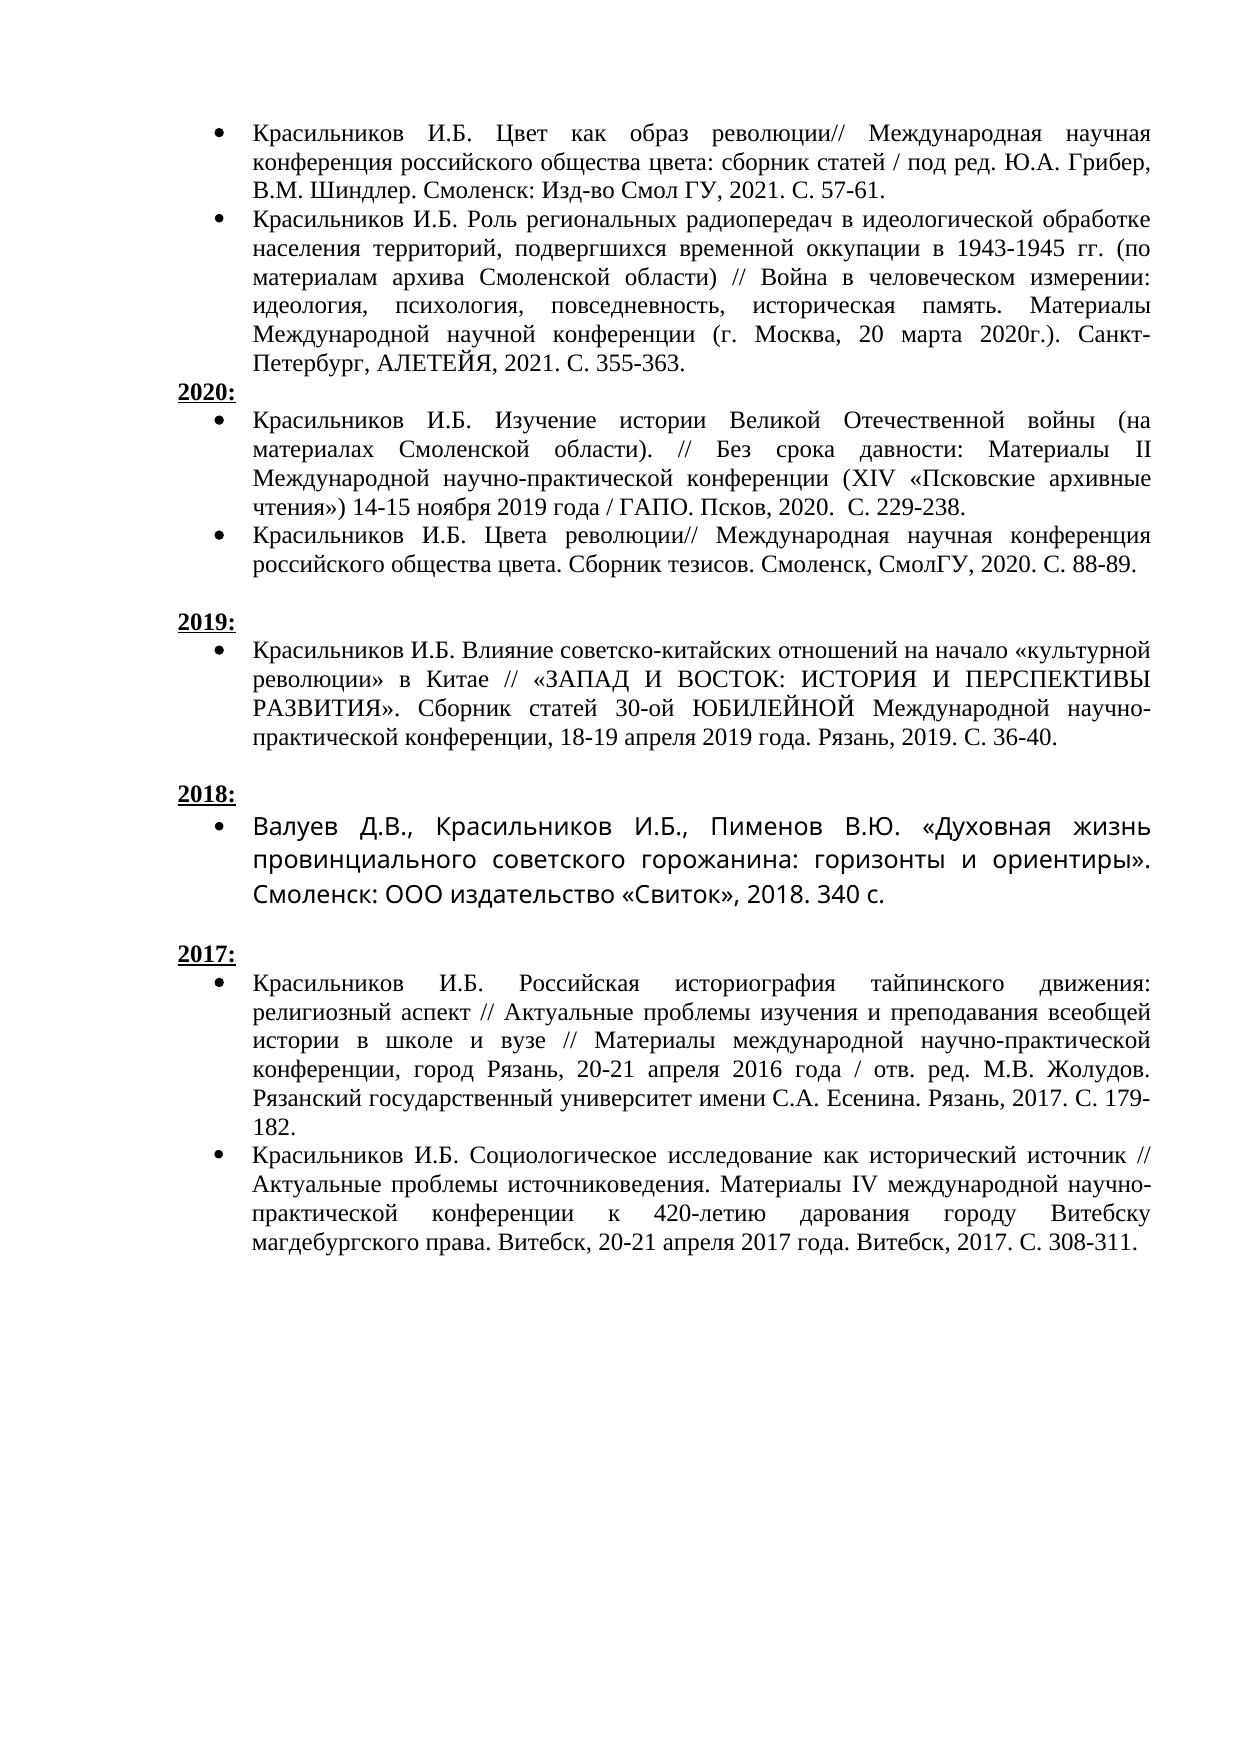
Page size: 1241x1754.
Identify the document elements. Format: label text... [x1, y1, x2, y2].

list Красильников И.Б. Влияние советско-китайских отношений на начало «культурной революции» в Китае // «ЗАПАД И ВОСТОК: ИСТОРИЯ И ПЕРСПЕКТИВЫ РАЗВИТИЯ». Сборник статей 30-ой ЮБИЛЕЙНОЙ Международной научно-практической конференции, 18-19 апреля 2019 года. Рязань, 2019. С. 36-40. [215, 636, 1152, 751]
list Красильников И.Б. Социологическое исследование как исторический источник // Актуальные проблемы источниковедения. Материалы IV международной научно-практической конференции к 420-летию дарования городу Витебску магдебургского права. Витебск, 20-21 апреля 2017 года. Витебск, 2017. С. 308-311. [214, 1140, 1152, 1255]
list Красильников И.Б. Изучение истории Великой Отечественной войны (на материалах Смоленской области). // Без срока давности: Материалы II Международной научно-практической конференции (XIV «Псковские архивные чтения») 14-15 ноября 2019 года / ГАПО. Псков, 2020. C. 229-238. [215, 406, 1152, 521]
list Валуев Д.В., Красильников И.Б., Пименов В.Ю. «Духовная жизнь провинциального советского горожанина: горизонты и ориентиры». Смоленск: ООО издательство «Свиток», 2018. 340 с. [215, 808, 1152, 910]
list Красильников И.Б. Российская историография тайпинского движения: религиозный аспект // Актуальные проблемы изучения и преподавания всеобщей истории в школе и вузе // Материалы международной научно-практической конференции, город Рязань, 20-21 апреля 2016 года / отв. ред. М.В. Жолудов. Рязанский государственный университет имени С.А. Есенина. Рязань, 2017. С. 179-182. [215, 968, 1152, 1140]
list Красильников И.Б. Цвета революции// Международная научная конференция российского общества цвета. Сборник тезисов. Смоленск, СмолГУ, 2020. С. 88-89. [215, 521, 1152, 578]
text 2018: [177, 779, 1152, 808]
list Красильников И.Б. Цвет как образ революции// Международная научная конференция российского общества цвета: сборник статей / под ред. Ю.А. Грибер, В.М. Шиндлер. Смоленск: Изд-во Смол ГУ, 2021. С. 57-61. [215, 118, 1152, 204]
text 2019: [177, 607, 1152, 636]
text 2017: [177, 939, 1152, 968]
list Красильников И.Б. Роль региональных радиопередач в идеологической обработке населения территорий, подвергшихся временной оккупации в 1943-1945 гг. (по материалам архива Смоленской области) // Война в человеческом измерении: идеология, психология, повседневность, историческая память. Материалы Международной научной конференции (г. Москва, 20 марта 2020г.). Санкт-Петербург, АЛЕТЕЙЯ, 2021. С. 355-363. [215, 204, 1152, 377]
text 2020: [177, 377, 1152, 406]
